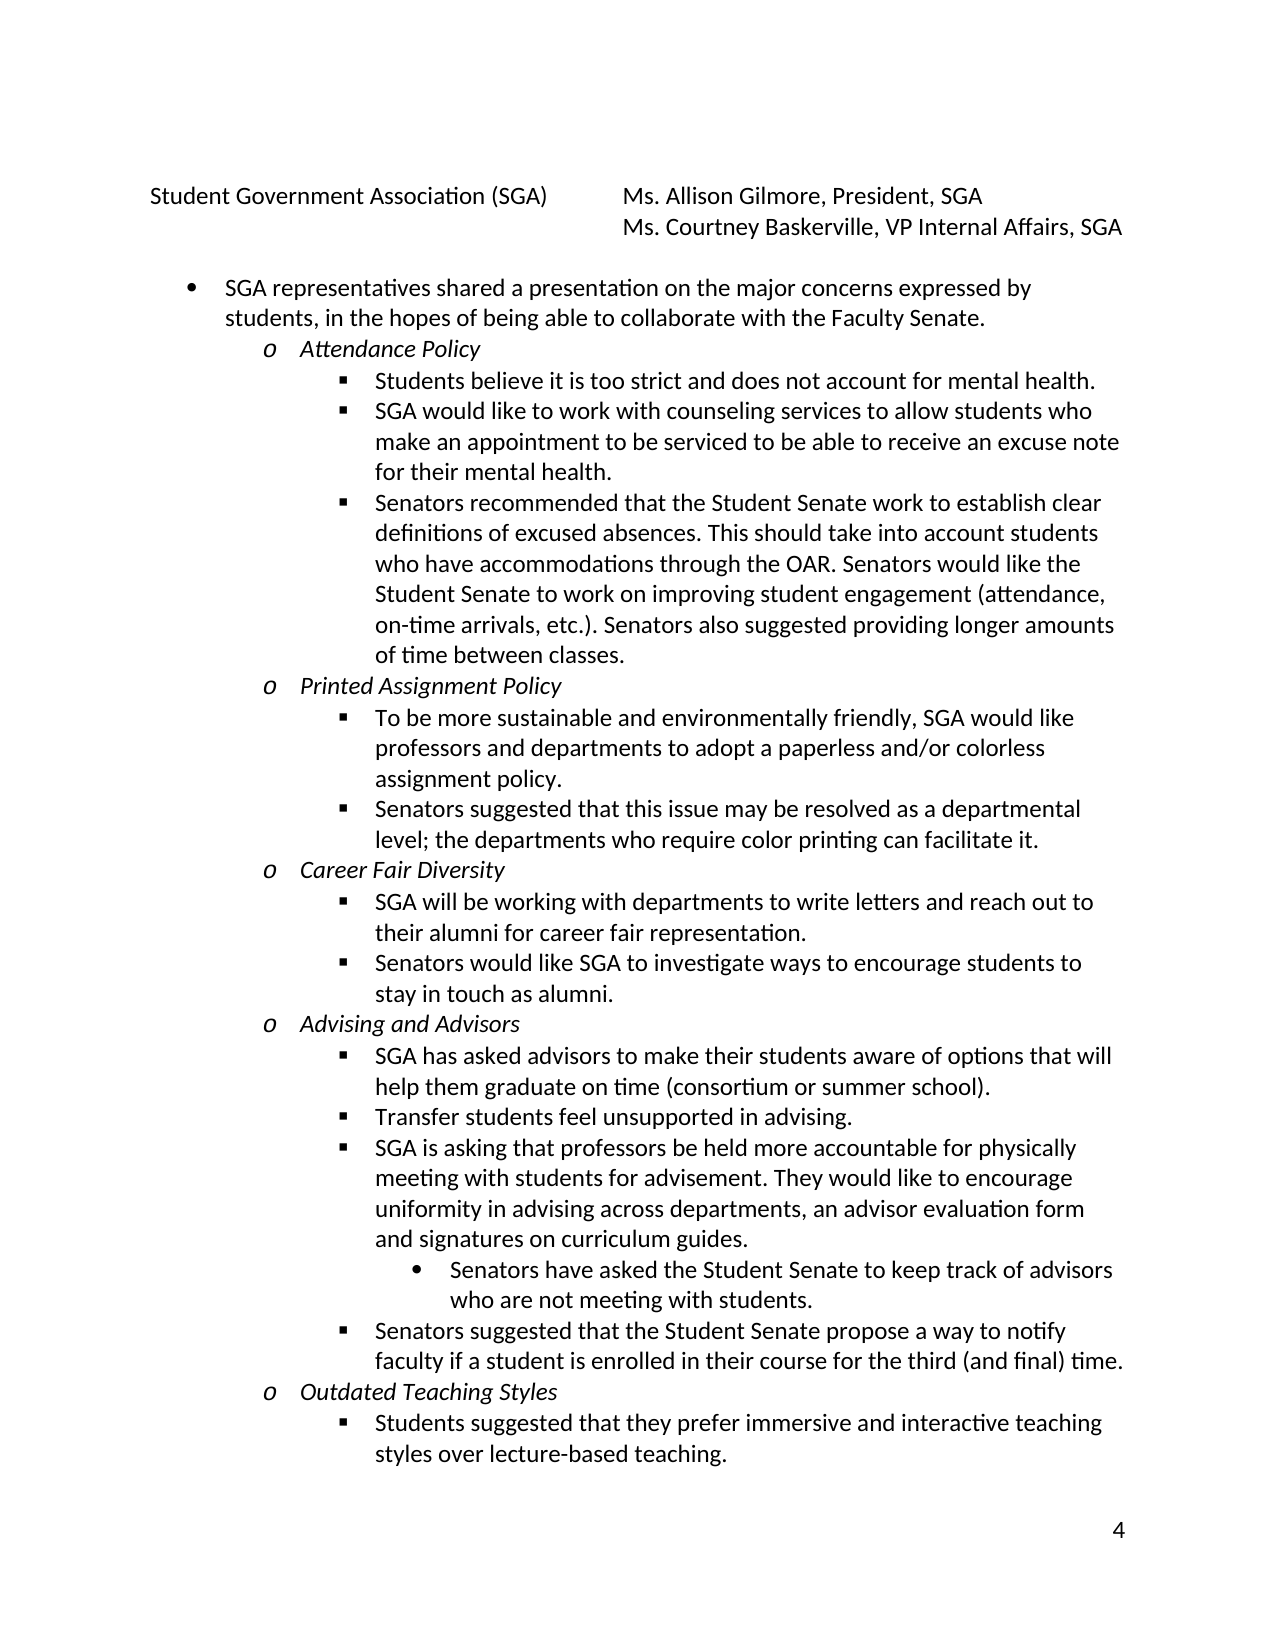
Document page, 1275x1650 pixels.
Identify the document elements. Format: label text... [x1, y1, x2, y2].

list SGA representatives shared a presentation on the major concerns expressed by students, in the hopes of being able to collaborate with the Faculty Senate. [187, 272, 1125, 333]
list Outdated Teaching Styles [262, 1376, 1125, 1408]
list Senators would like SGA to investigate ways to encourage students to stay in touch as alumni. [337, 947, 1125, 1008]
list SGA has asked advisors to make their students aware of options that will help them graduate on time (consortium or summer school). [337, 1040, 1125, 1101]
list Senators suggested that this issue may be resolved as a departmental level; the departments who require color printing can facilitate it. [337, 793, 1125, 854]
list SGA is asking that professors be held more accountable for physically meeting with students for advisement. They would like to encourage uniformity in advising across departments, an advisor evaluation form and signatures on curriculum guides. [337, 1132, 1125, 1254]
list Senators suggested that the Student Senate propose a way to notify faculty if a student is enrolled in their course for the third (and final) time. [337, 1315, 1125, 1376]
list Students suggested that they prefer immersive and interactive teaching styles over lecture-based teaching. [337, 1408, 1125, 1469]
list Students believe it is too strict and does not account for mental health. [337, 365, 1125, 395]
list Career Fair Diversity [262, 854, 1125, 886]
text Ms. Courtney Baskerville, VP Internal Affairs, SGA [150, 211, 1125, 242]
list SGA would like to work with counseling services to allow students who make an appointment to be serviced to be able to receive an excuse note for their mental health. [337, 395, 1125, 487]
text Student Government Association (SGA) Ms. Allison Gilmore, President, SGA [150, 181, 1125, 211]
list To be more sustainable and environmentally friendly, SGA would like professors and departments to adopt a paperless and/or colorless assignment policy. [337, 702, 1125, 793]
list Transfer students feel unsupported in advising. [337, 1101, 1125, 1132]
list Senators have asked the Student Senate to keep track of advisors who are not meeting with students. [412, 1254, 1125, 1315]
list Senators recommended that the Student Senate work to establish clear definitions of excused absences. This should take into account students who have accommodations through the OAR. Senators would like the Student Senate to work on improving student engagement (attendance, on-time arrivals, etc.). Senators also suggested providing longer amounts of time between classes. [337, 487, 1125, 670]
list Printed Assignment Policy [262, 670, 1125, 702]
list Attendance Policy [262, 333, 1125, 365]
list Advising and Advisors [262, 1008, 1125, 1040]
list SGA will be working with departments to write letters and reach out to their alumni for career fair representation. [337, 886, 1125, 947]
